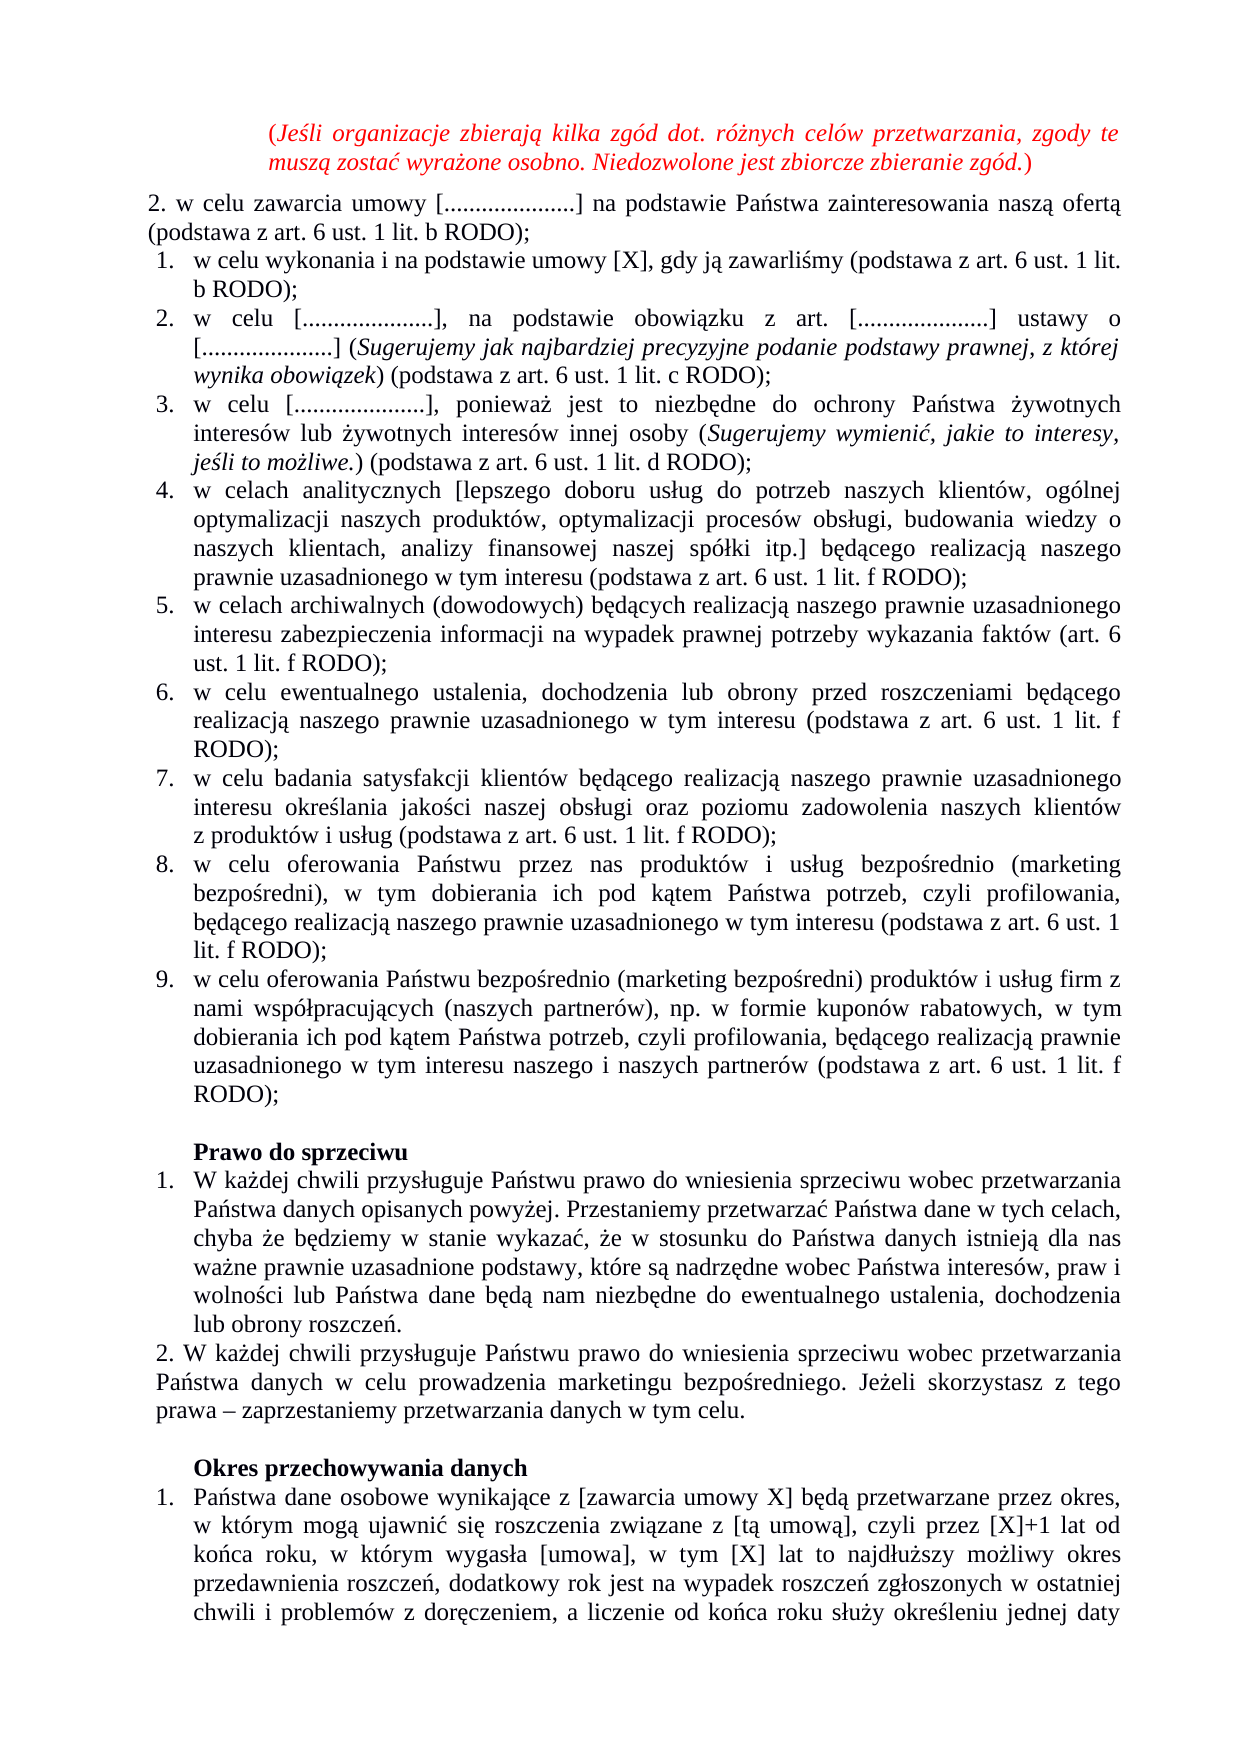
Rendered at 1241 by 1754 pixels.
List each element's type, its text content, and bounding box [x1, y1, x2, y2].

list w celu [.....................], ponieważ jest to niezbędne do ochrony Państwa żywotnych interesów lub żywotnych interesów innej osoby (Sugerujemy wymienić, jakie to interesy, jeśli to możliwe.) (podstawa z art. 6 ust. 1 lit. d RODO); [156, 389, 1122, 476]
list w celu badania satysfakcji klientów będącego realizacją naszego prawnie uzasadnionego interesu określania jakości naszej obsługi oraz poziomu zadowolenia naszych klientów z produktów i usług (podstawa z art. 6 ust. 1 lit. f RODO); [156, 763, 1122, 849]
list w celach analitycznych [lepszego doboru usług do potrzeb naszych klientów, ogólnej optymalizacji naszych produktów, optymalizacji procesów obsługi, budowania wiedzy o naszych klientach, analizy finansowej naszej spółki itp.] będącego realizacją naszego prawnie uzasadnionego w tym interesu (podstawa z art. 6 ust. 1 lit. f RODO); [156, 476, 1122, 591]
list 2. w celu zawarcia umowy [.....................] na podstawie Państwa zainteresowania naszą ofertą (podstawa z art. 6 ust. 1 lit. b RODO); [148, 188, 1122, 246]
list Okres przechowywania danych [193, 1453, 1122, 1482]
list w celu wykonania i na podstawie umowy [X], gdy ją zawarliśmy (podstawa z art. 6 ust. 1 lit. b RODO); [156, 246, 1122, 303]
list w celach archiwalnych (dowodowych) będących realizacją naszego prawnie uzasadnionego interesu zabezpieczenia informacji na wypadek prawnej potrzeby wykazania faktów (art. 6 ust. 1 lit. f RODO); [156, 591, 1122, 677]
list w celu oferowania Państwu bezpośrednio (marketing bezpośredni) produktów i usług firm z nami współpracujących (naszych partnerów), np. w formie kuponów rabatowych, w tym dobierania ich pod kątem Państwa potrzeb, czyli profilowania, będącego realizacją prawnie uzasadnionego w tym interesu naszego i naszych partnerów (podstawa z art. 6 ust. 1 lit. f RODO); [156, 964, 1122, 1108]
list Prawo do sprzeciwu [193, 1137, 1122, 1166]
list W każdej chwili przysługuje Państwu prawo do wniesienia sprzeciwu wobec przetwarzania Państwa danych opisanych powyżej. Przestaniemy przetwarzać Państwa dane w tych celach, chyba że będziemy w stanie wykazać, że w stosunku do Państwa danych istnieją dla nas ważne prawnie uzasadnione podstawy, które są nadrzędne wobec Państwa interesów, praw i wolności lub Państwa dane będą nam niezbędne do ewentualnego ustalenia, dochodzenia lub obrony roszczeń. [156, 1166, 1122, 1338]
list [156, 1482, 1122, 1626]
list w celu ewentualnego ustalenia, dochodzenia lub obrony przed roszczeniami będącego realizacją naszego prawnie uzasadnionego w tym interesu (podstawa z art. 6 ust. 1 lit. f RODO); [156, 677, 1122, 763]
list w celu [.....................], na podstawie obowiązku z art. [.....................] ustawy o [.....................] (Sugerujemy jak najbardziej precyzyjne podanie podstawy prawnej, z której wynika obowiązek) (podstawa z art. 6 ust. 1 lit. c RODO); [156, 303, 1122, 389]
list 2. W każdej chwili przysługuje Państwu prawo do wniesienia sprzeciwu wobec przetwarzania Państwa danych w celu prowadzenia marketingu bezpośredniego. Jeżeli skorzystasz z tego prawa – zaprzestaniemy przetwarzania danych w tym celu. [156, 1338, 1122, 1424]
list w celu oferowania Państwu przez nas produktów i usług bezpośrednio (marketing bezpośredni), w tym dobierania ich pod kątem Państwa potrzeb, czyli profilowania, będącego realizacją naszego prawnie uzasadnionego w tym interesu (podstawa z art. 6 ust. 1 lit. f RODO); [156, 849, 1122, 964]
text (Jeśli organizacje zbierają kilka zgód dot. różnych celów przetwarzania, zgody te muszą zostać wyrażone osobno. Niedozwolone jest zbiorcze zbieranie zgód.) [268, 118, 1122, 176]
